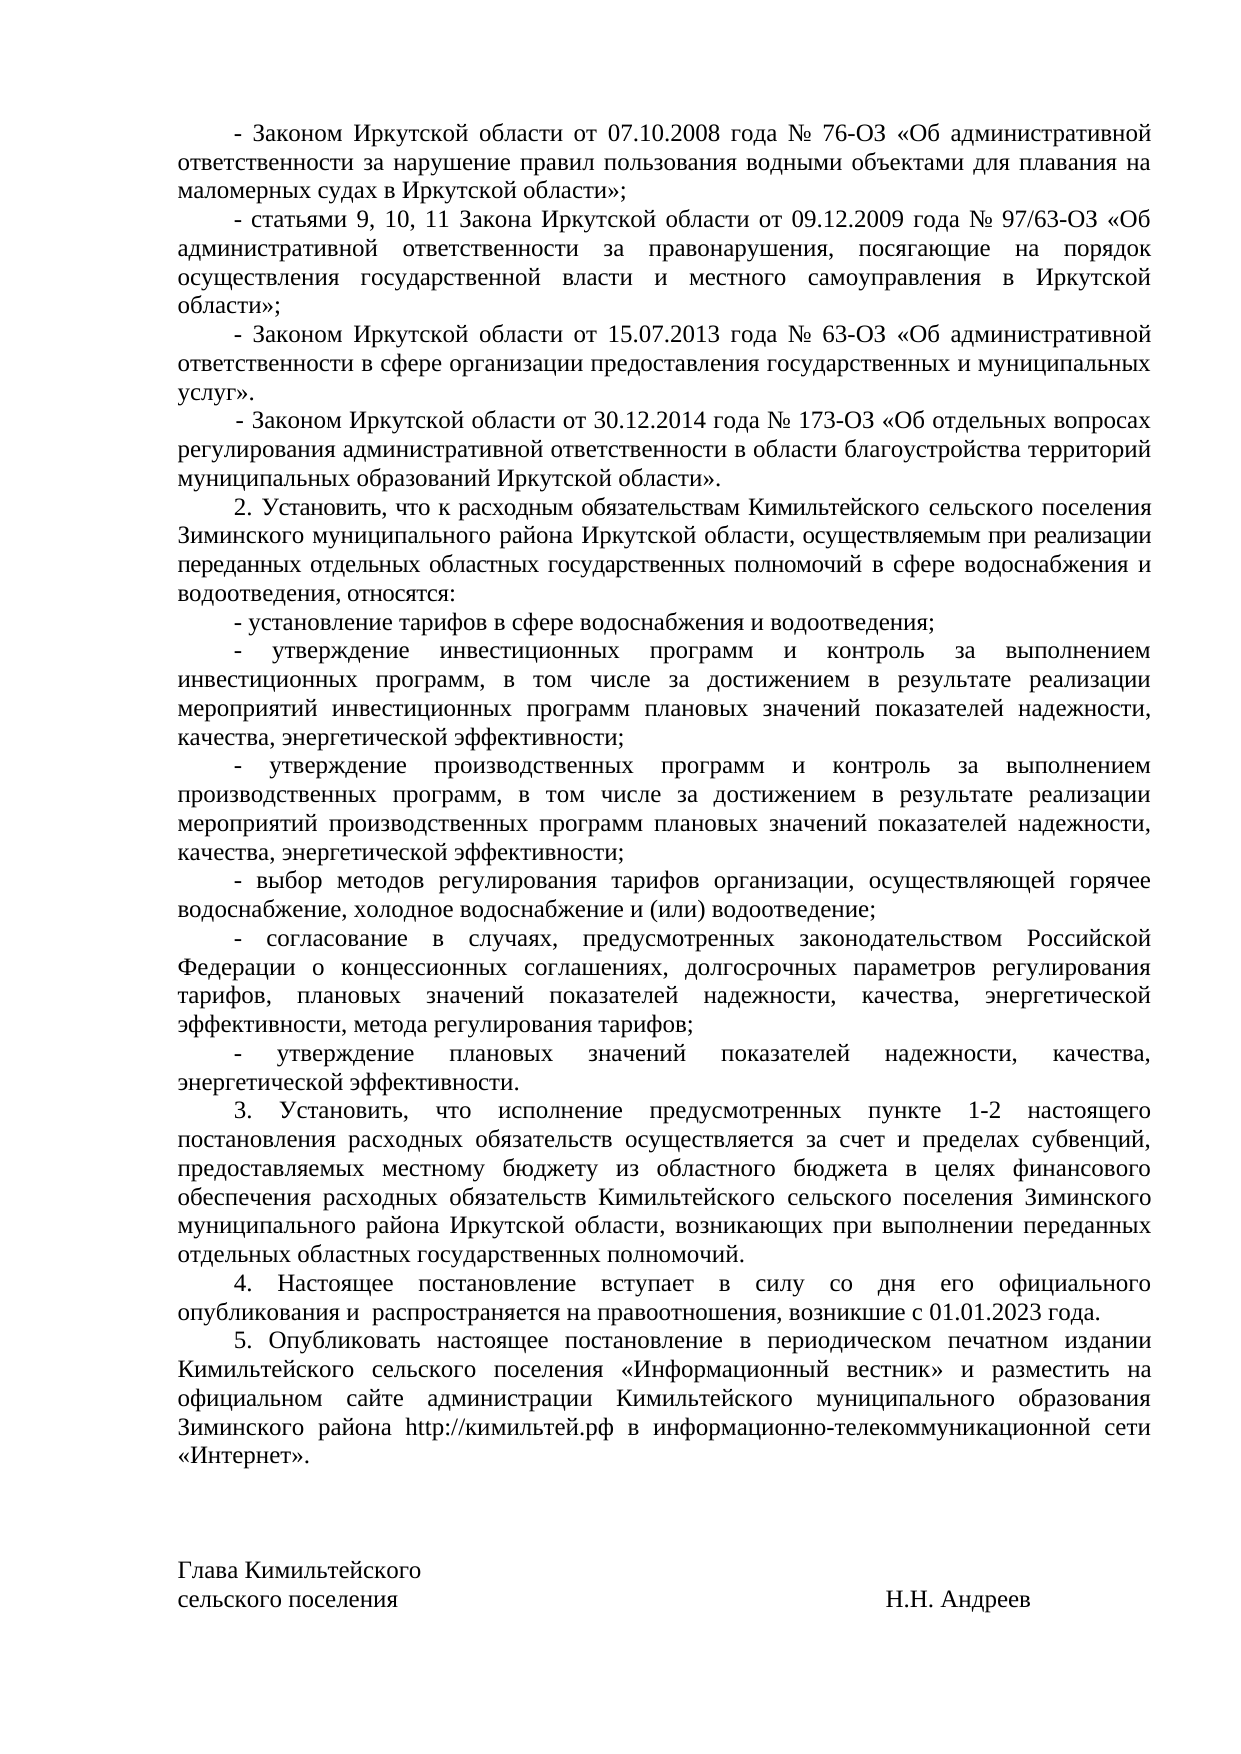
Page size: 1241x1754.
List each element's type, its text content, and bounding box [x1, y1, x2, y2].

text - Законом Иркутской области от 30.12.2014 года № 173-ОЗ «Об отдельных вопросах регулирования административной ответственности в области благоустройства территорий муниципальных образований Иркутской области». [177, 406, 1152, 492]
text - выбор методов регулирования тарифов организации, осуществляющей горячее водоснабжение, холодное водоснабжение и (или) водоотведение; [177, 866, 1152, 923]
text 5. Опубликовать настоящее постановление в периодическом печатном издании Кимильтейского сельского поселения «Информационный вестник» и разместить на официальном сайте администрации Кимильтейского муниципального образования Зиминского района http://кимильтей.рф в информационно-телекоммуникационной сети «Интернет». [177, 1326, 1152, 1469]
text - утверждение инвестиционных программ и контроль за выполнением инвестиционных программ, в том числе за достижением в результате реализации мероприятий инвестиционных программ плановых значений показателей надежности, качества, энергетической эффективности; [177, 636, 1152, 751]
text - согласование в случаях, предусмотренных законодательством Российской Федерации о концессионных соглашениях, долгосрочных параметров регулирования тарифов, плановых значений показателей надежности, качества, энергетической эффективности, метода регулирования тарифов; [177, 923, 1152, 1038]
text Глава Кимильтейского [177, 1556, 1152, 1584]
text - утверждение производственных программ и контроль за выполнением производственных программ, в том числе за достижением в результате реализации мероприятий производственных программ плановых значений показателей надежности, качества, энергетической эффективности; [177, 751, 1152, 866]
text - статьями 9, 10, 11 Закона Иркутской области от 09.12.2009 года № 97/63-ОЗ «Об административной ответственности за правонарушения, посягающие на порядок осуществления государственной власти и местного самоуправления в Иркутской области»; [177, 204, 1152, 319]
text 3. Установить, что исполнение предусмотренных пункте 1-2 настоящего постановления расходных обязательств осуществляется за счет и пределах субвенций, предоставляемых местному бюджету из областного бюджета в целях финансового обеспечения расходных обязательств Кимильтейского сельского поселения Зиминского муниципального района Иркутской области, возникающих при выполнении переданных отдельных областных государственных полномочий. [177, 1096, 1152, 1268]
text - Законом Иркутской области от 07.10.2008 года № 76-ОЗ «Об административной ответственности за нарушение правил пользования водными объектами для плавания на маломерных судах в Иркутской области»; [177, 118, 1152, 204]
text 4. Настоящее постановление вступает в силу со дня его официального опубликования и распространяется на правоотношения, возникшие с 01.01.2023 года. [177, 1268, 1152, 1326]
text - утверждение плановых значений показателей надежности, качества, энергетической эффективности. [177, 1038, 1152, 1096]
text - Законом Иркутской области от 15.07.2013 года № 63-ОЗ «Об административной ответственности в сфере организации предоставления государственных и муниципальных услуг». [177, 319, 1152, 406]
text сельского поселения Н.Н. Андреев [177, 1584, 1152, 1613]
text 2. Установить, что к расходным обязательствам Кимильтейского сельского поселения Зиминского муниципального района Иркутской области, осуществляемым при реализации переданных отдельных областных государственных полномочий в сфере водоснабжения и водоотведения, относятся: [177, 492, 1152, 607]
text - установление тарифов в сфере водоснабжения и водоотведения; [177, 607, 1152, 636]
